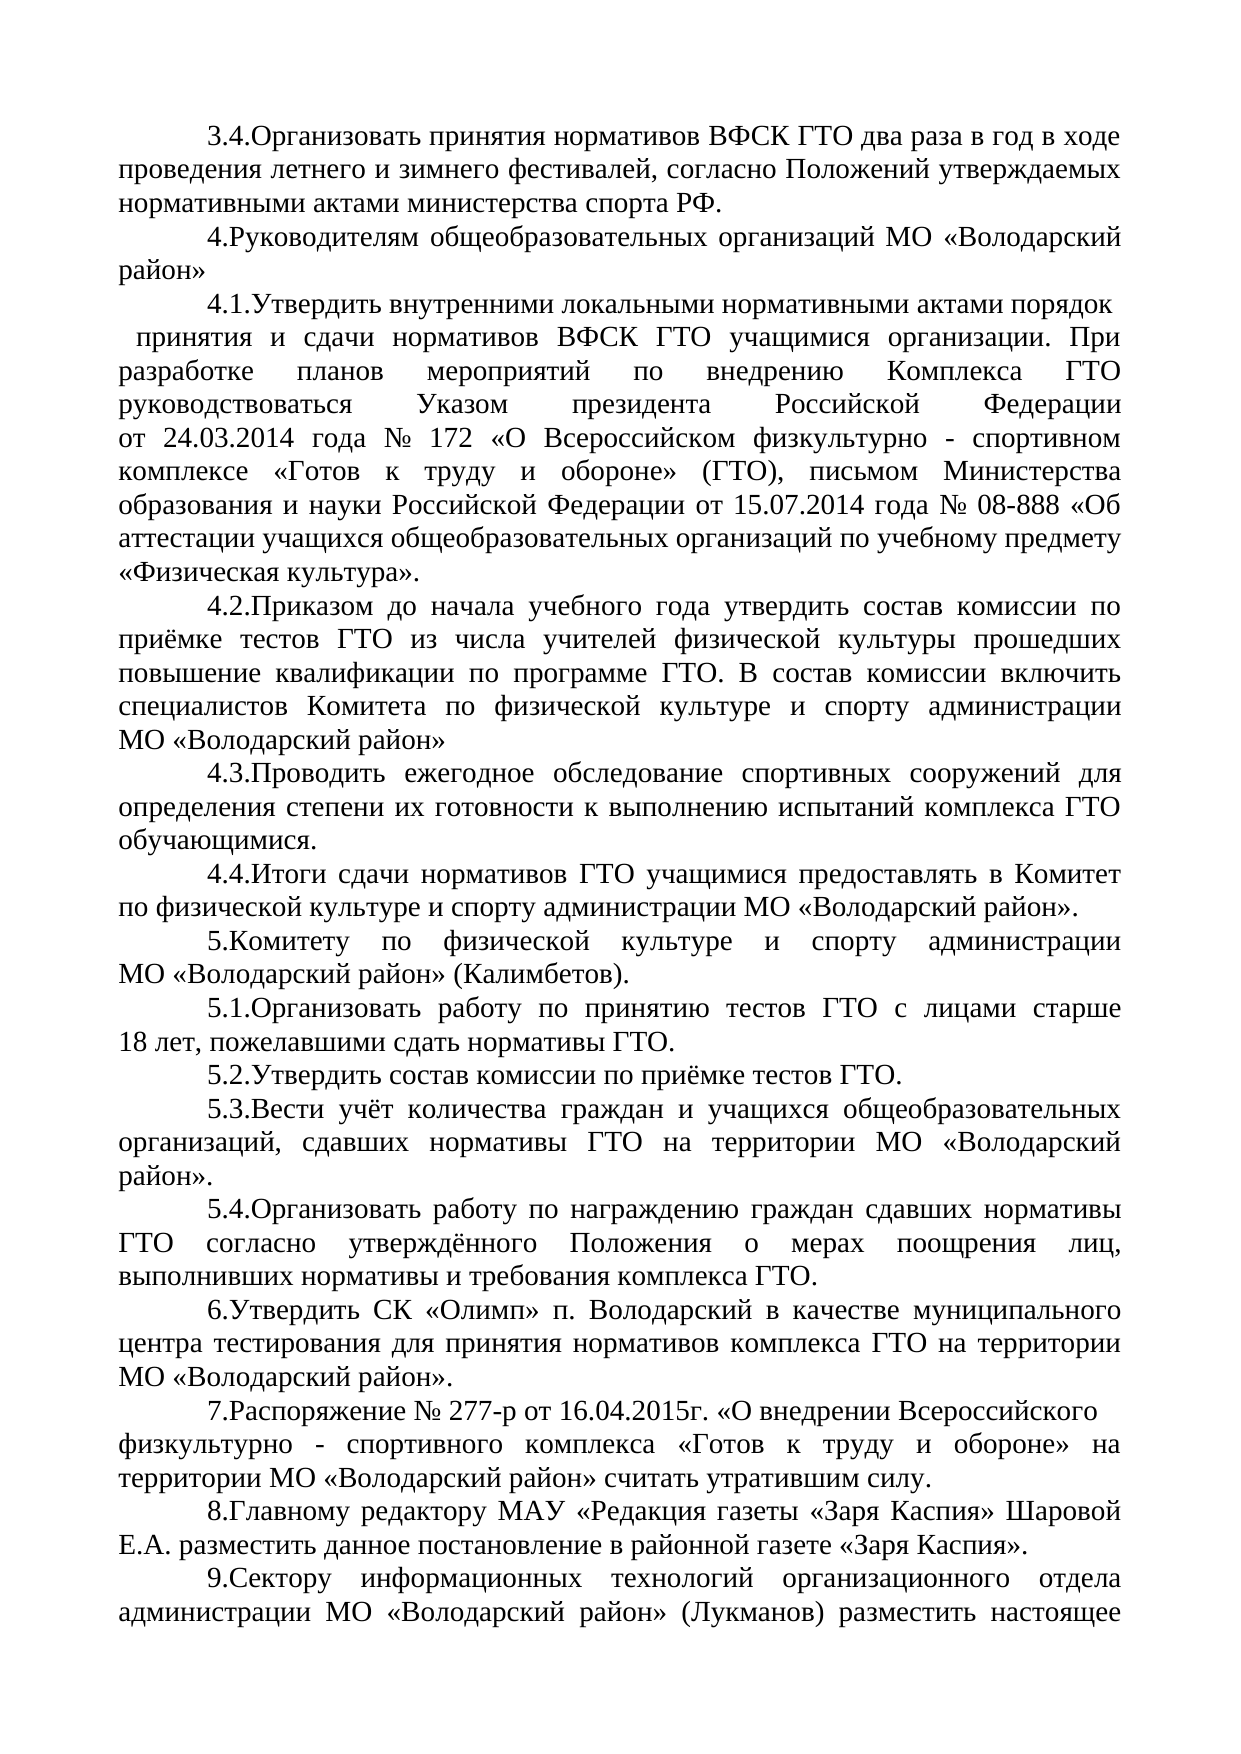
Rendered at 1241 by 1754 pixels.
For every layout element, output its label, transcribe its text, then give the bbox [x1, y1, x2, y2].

text принятия и сдачи нормативов ВФСК ГТО учащимися организации. При разработке планов мероприятий по внедрению Комплекса ГТО руководствоваться Указом президента Российской Федерации от 24.03.2014 года № 172 «О Всероссийском физкультурно - спортивном комплексе «Готов к труду и обороне» (ГТО), письмом Министерства образования и науки Российской Федерации от 15.07.2014 года № 08-888 «Об аттестации учащихся общеобразовательных организаций по учебному предмету «Физическая культура». [118, 319, 1122, 588]
text 5.4.Организовать работу по награждению граждан сдавших нормативы ГТО согласно утверждённого Положения о мерах поощрения лиц, выполнивших нормативы и требования комплекса ГТО. [118, 1191, 1122, 1292]
text 7.Распоряжение № 277-р от 16.04.2015г. «О внедрении Всероссийского [118, 1393, 1122, 1426]
text 5.Комитету по физической культуре и спорту администрации МО «Володарский район» (Калимбетов). [118, 923, 1122, 990]
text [118, 1560, 1122, 1627]
text физкультурно - спортивного комплекса «Готов к труду и обороне» на территории МО «Володарский район» считать утратившим силу. [118, 1426, 1122, 1493]
text 4.2.Приказом до начала учебного года утвердить состав комиссии по приёмке тестов ГТО из числа учителей физической культуры прошедших повышение квалификации по программе ГТО. В состав комиссии включить специалистов Комитета по физической культуре и спорту администрации МО «Володарский район» [118, 588, 1122, 755]
text 6.Утвердить СК «Олимп» п. Володарский в качестве муниципального центра тестирования для принятия нормативов комплекса ГТО на территории МО «Володарский район». [118, 1292, 1122, 1393]
text 8.Главному редактору МАУ «Редакция газеты «Заря Каспия» Шаровой Е.А. разместить данное постановление в районной газете «Заря Каспия». [118, 1493, 1122, 1560]
text 4.Руководителям общеобразовательных организаций МО «Володарский район» [118, 219, 1122, 286]
text 5.1.Организовать работу по принятию тестов ГТО с лицами старше 18 лет, пожелавшими сдать нормативы ГТО. [118, 990, 1122, 1057]
text 3.4.Организовать принятия нормативов ВФСК ГТО два раза в год в ходе проведения летнего и зимнего фестивалей, согласно Положений утверждаемых нормативными актами министерства спорта РФ. [118, 118, 1122, 219]
text 5.2.Утвердить состав комиссии по приёмке тестов ГТО. [118, 1057, 1122, 1091]
text 4.3.Проводить ежегодное обследование спортивных сооружений для определения степени их готовности к выполнению испытаний комплекса ГТО обучающимися. [118, 755, 1122, 856]
text 4.1.Утвердить внутренними локальными нормативными актами порядок [118, 286, 1122, 319]
text 4.4.Итоги сдачи нормативов ГТО учащимися предоставлять в Комитет по физической культуре и спорту администрации МО «Володарский район». [118, 856, 1122, 923]
text 5.3.Вести учёт количества граждан и учащихся общеобразовательных организаций, сдавших нормативы ГТО на территории МО «Володарский район». [118, 1091, 1122, 1191]
